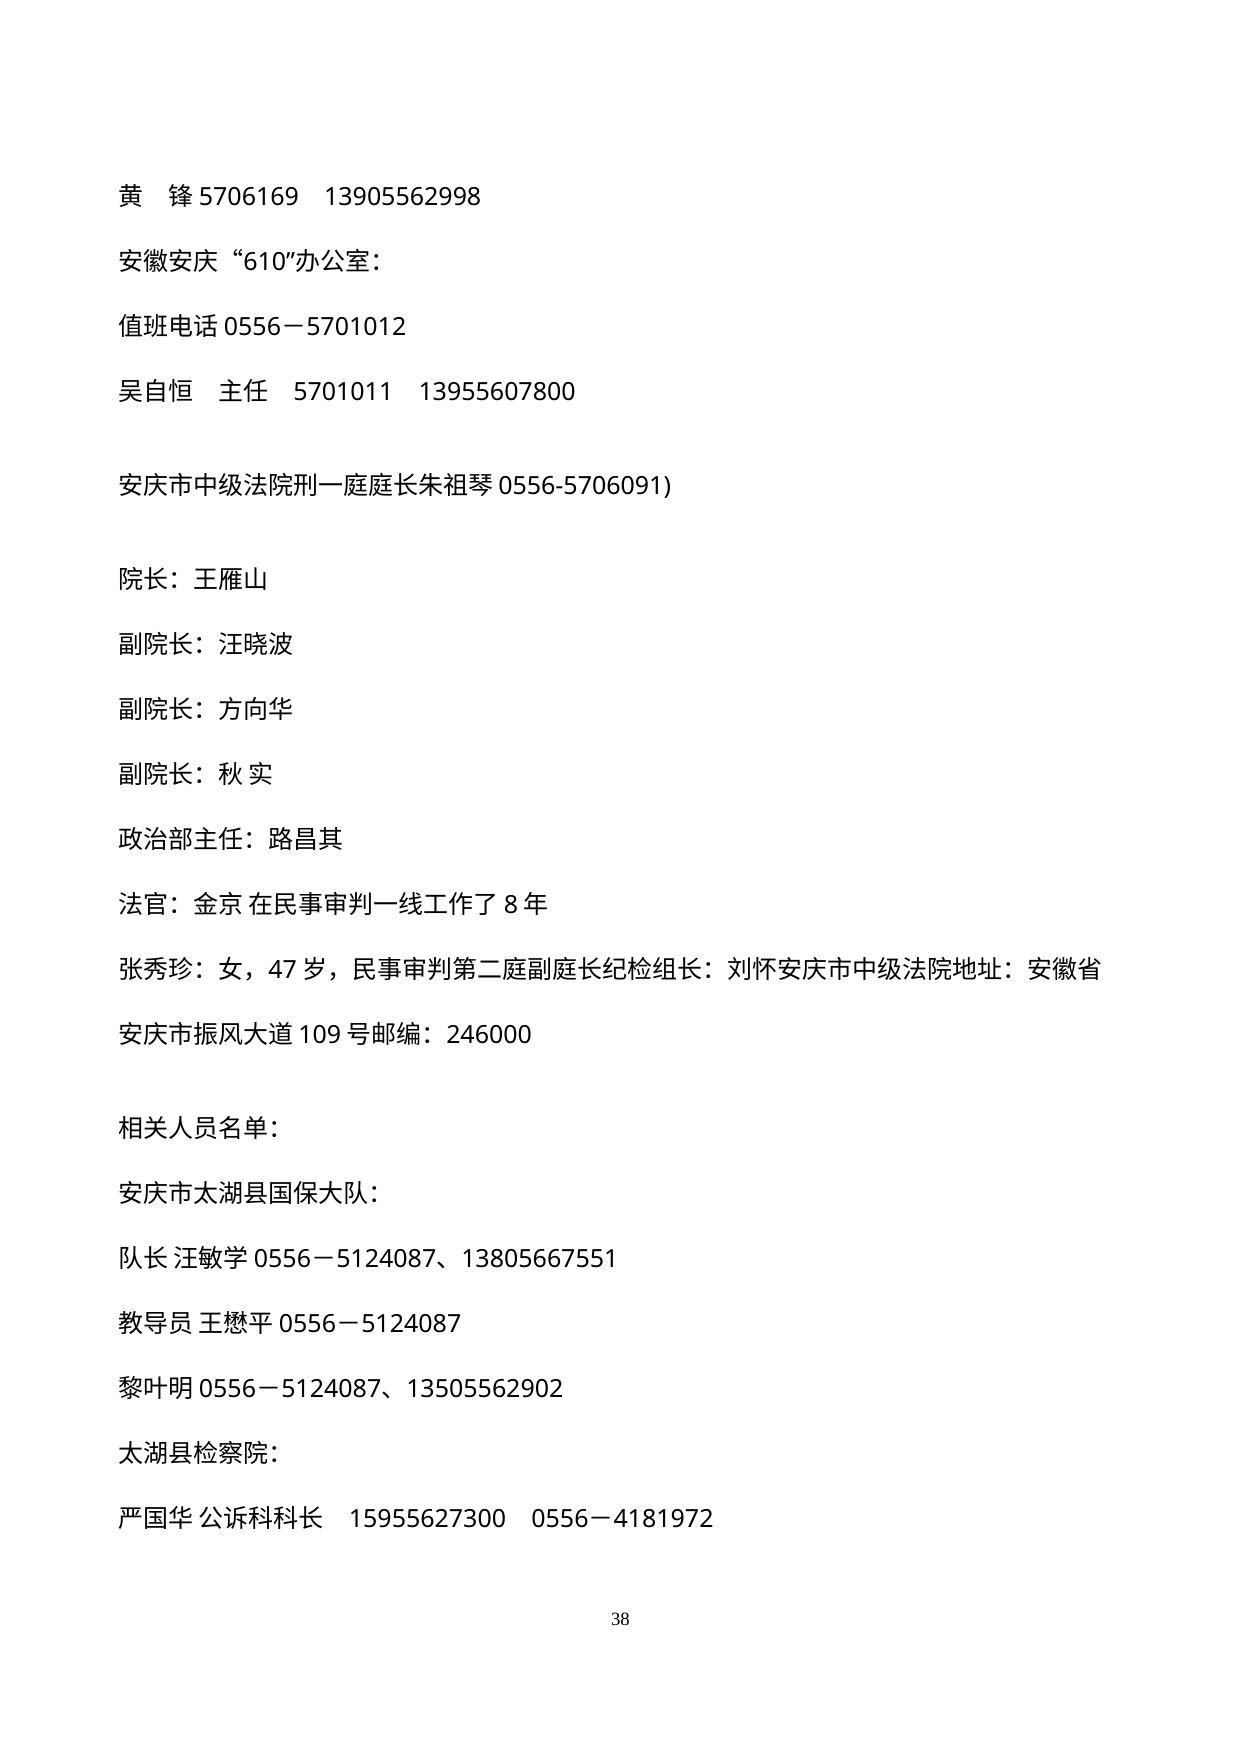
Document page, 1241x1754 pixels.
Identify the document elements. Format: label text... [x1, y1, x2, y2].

text 院长：王雁山 副院长：汪晓波 副院长：方向华 副院长：秋 实 政治部主任：路昌其 法官：金京 在民事审判一线工作了8年 张秀珍：女，47岁，民事审判第二庭副庭长纪检组长：刘怀安庆市中级法院地址：安徽省安庆市振风大道109号邮编：246000 [118, 545, 1122, 1065]
text 安庆市中级法院刑一庭庭长朱祖琴0556-5706091) [118, 451, 1122, 516]
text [118, 1094, 1122, 1549]
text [118, 162, 1122, 422]
